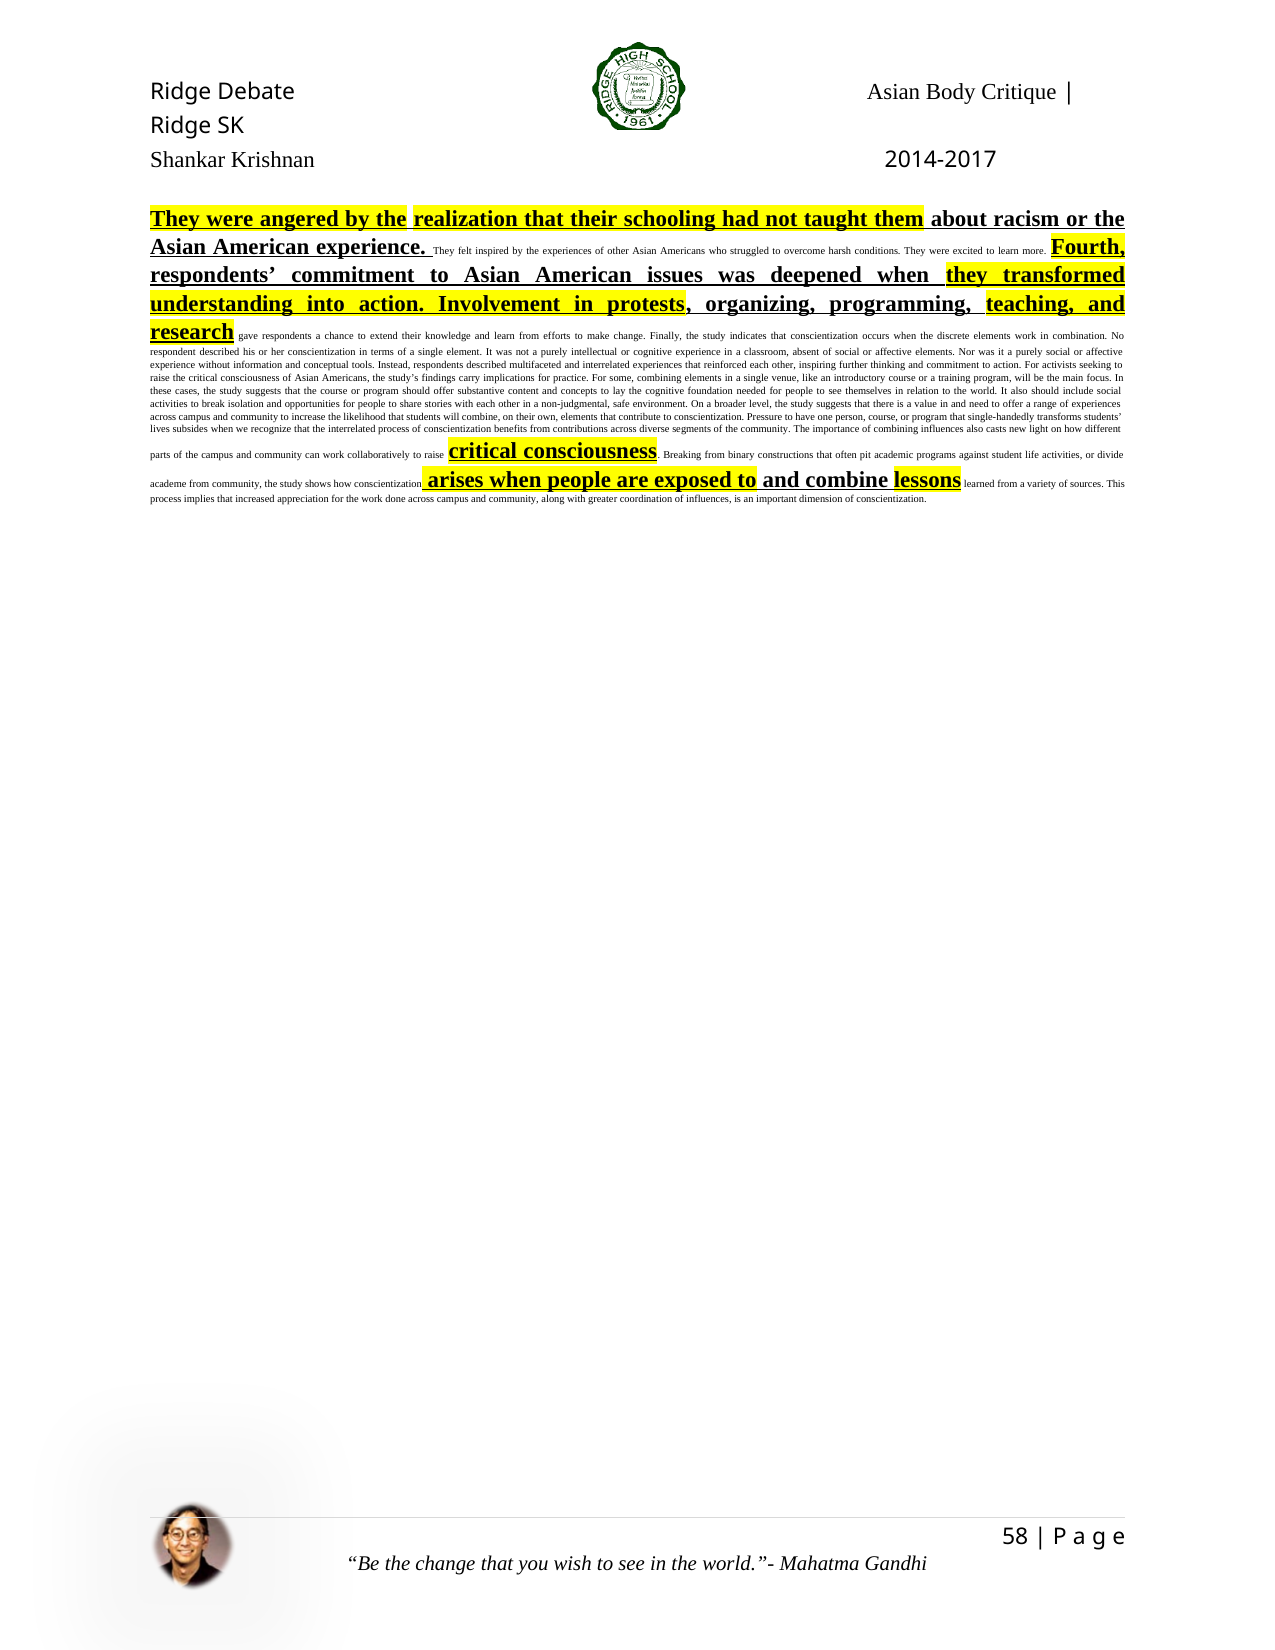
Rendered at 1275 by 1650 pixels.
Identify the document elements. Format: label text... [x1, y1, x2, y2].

picture [173, 1508, 213, 1517]
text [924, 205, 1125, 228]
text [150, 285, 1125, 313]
picture [158, 1518, 228, 1583]
picture [578, 42, 697, 130]
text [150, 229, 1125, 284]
